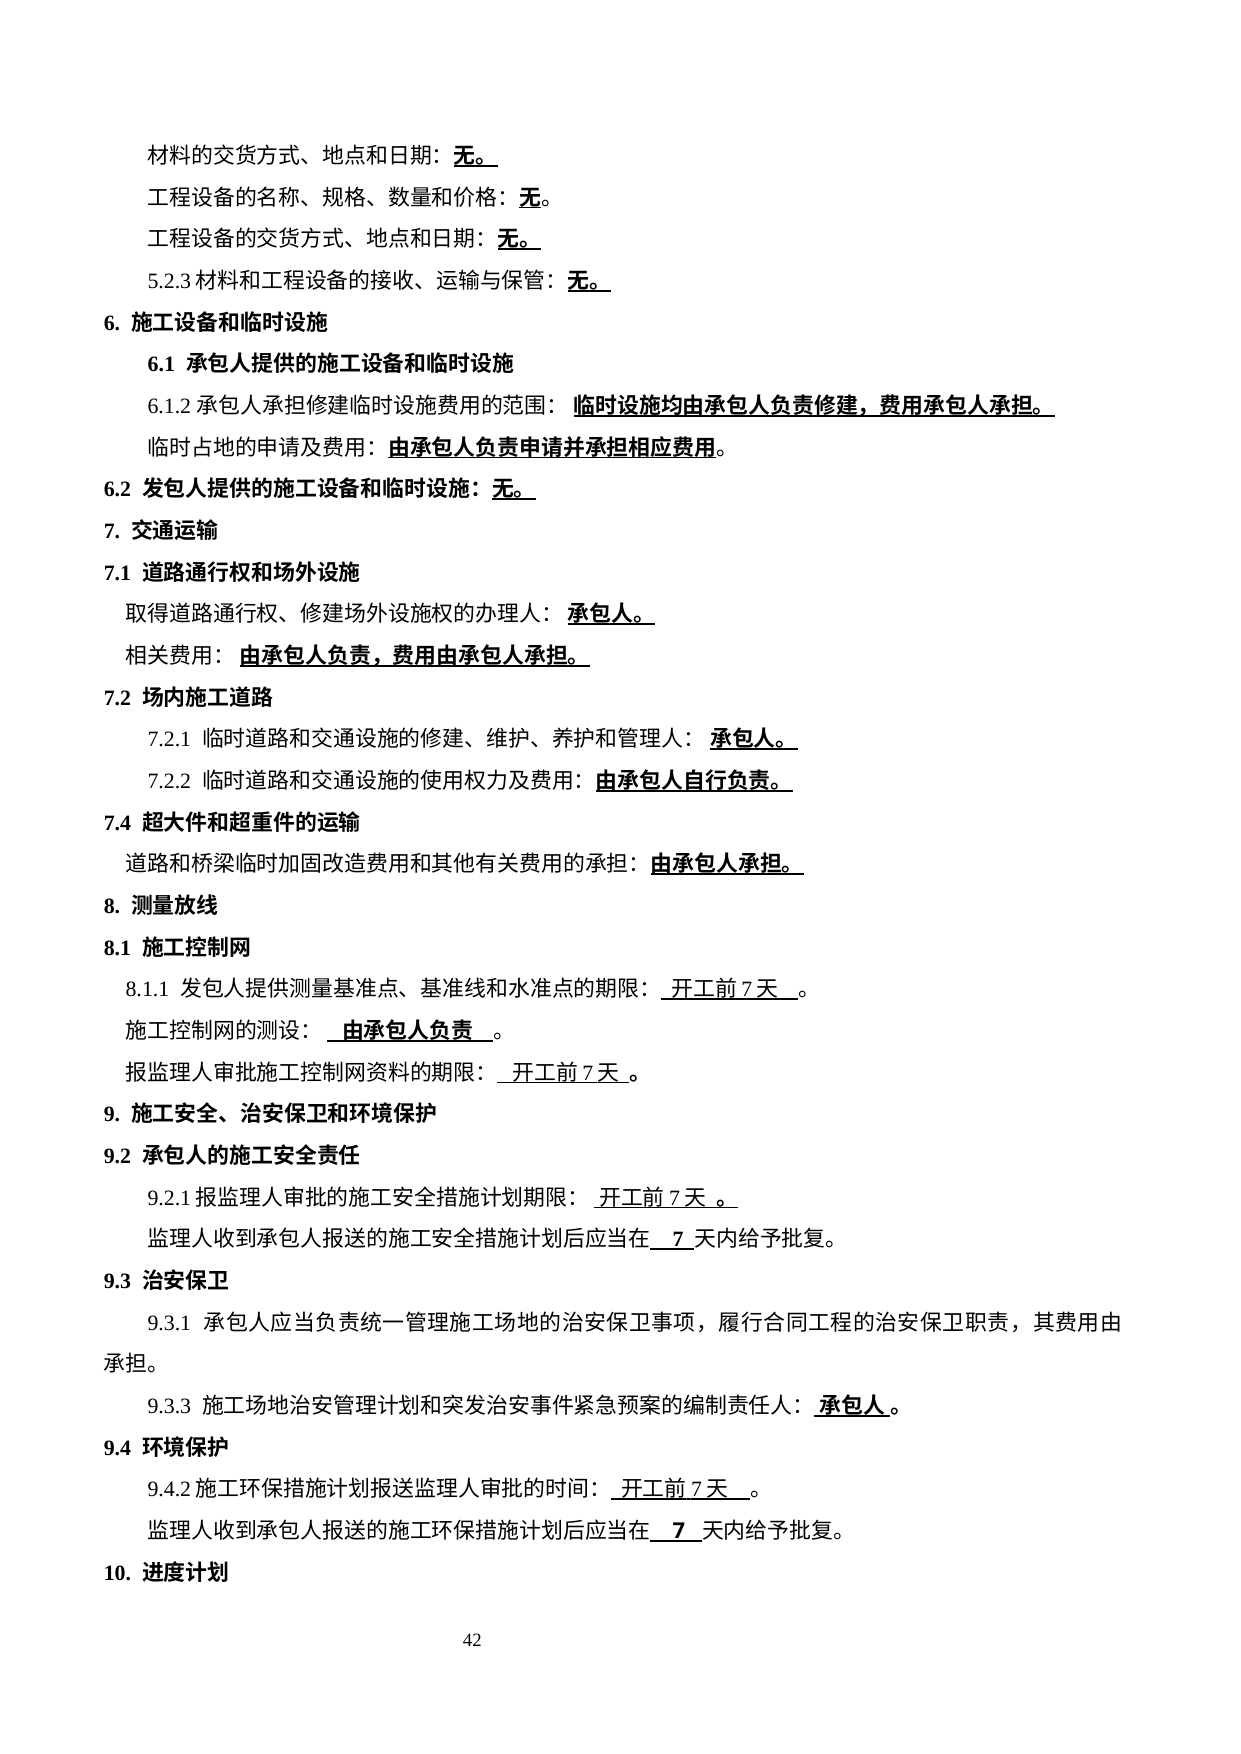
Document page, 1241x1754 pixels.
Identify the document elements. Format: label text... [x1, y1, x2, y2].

text 报监理人审批施工控制网资料的期限： 开工前7天 。 [103, 1047, 1122, 1088]
text 6.1.2 承包人承担修建临时设施费用的范围： 临时设施均由承包人负责修建，费用承包人承担。 [103, 380, 1122, 422]
text 工程设备的交货方式、地点和日期：无。 [103, 213, 1122, 255]
text 5.2.3材料和工程设备的接收、运输与保管：无。 [103, 255, 1122, 297]
text 9.2 承包人的施工安全责任 [103, 1130, 1122, 1172]
text 8.1.1 发包人提供测量基准点、基准线和水准点的期限： 开工前7天 。 [103, 963, 1122, 1005]
text 9.3.1 承包人应当负责统一管理施工场地的治安保卫事项，履行合同工程的治安保卫职责，其费用由 承担。 [103, 1297, 1122, 1380]
text 9.3.3 施工场地治安管理计划和突发治安事件紧急预案的编制责任人： 承包人 。 [103, 1380, 1122, 1422]
text 工程设备的名称、规格、数量和价格：无。 [103, 172, 1122, 213]
text 7.2.2 临时道路和交通设施的使用权力及费用：由承包人自行负责。 [103, 755, 1122, 797]
text 9.4.2施工环保措施计划报送监理人审批的时间： 开工前7天 。 [103, 1463, 1122, 1505]
text 道路和桥梁临时加固改造费用和其他有关费用的承担：由承包人承担。 [103, 838, 1122, 880]
text 9. 施工安全、治安保卫和环境保护 [103, 1088, 1122, 1130]
text 10. 进度计划 [103, 1547, 1122, 1588]
text 8.1 施工控制网 [103, 922, 1122, 963]
text 相关费用： 由承包人负责，费用由承包人承担。 [103, 630, 1122, 672]
text 6.1 承包人提供的施工设备和临时设施 [103, 338, 1122, 380]
text 8. 测量放线 [103, 880, 1122, 922]
text 6.2 发包人提供的施工设备和临时设施：无。 [103, 463, 1122, 505]
text 9.4 环境保护 [103, 1422, 1122, 1463]
text 7. 交通运输 [103, 505, 1122, 547]
text 监理人收到承包人报送的施工安全措施计划后应当在 7 天内给予批复。 [103, 1213, 1122, 1255]
text 9.3 治安保卫 [103, 1255, 1122, 1297]
text 7.1 道路通行权和场外设施 [103, 547, 1122, 588]
text 施工控制网的测设： 由承包人负责 。 [103, 1005, 1122, 1047]
text 7.4 超大件和超重件的运输 [103, 797, 1122, 838]
text 9.2.1报监理人审批的施工安全措施计划期限： 开工前7天 。 [103, 1172, 1122, 1213]
text 7.2.1 临时道路和交通设施的修建、维护、养护和管理人： 承包人。 [103, 713, 1122, 755]
text 临时占地的申请及费用：由承包人负责申请并承担相应费用。 [103, 422, 1122, 463]
text 材料的交货方式、地点和日期：无。 [103, 130, 1122, 172]
text 监理人收到承包人报送的施工环保措施计划后应当在 7 天内给予批复。 [103, 1505, 1122, 1547]
text 6. 施工设备和临时设施 [103, 297, 1122, 338]
text 7.2 场内施工道路 [103, 672, 1122, 713]
text 取得道路通行权、修建场外设施权的办理人： 承包人。 [103, 588, 1122, 630]
